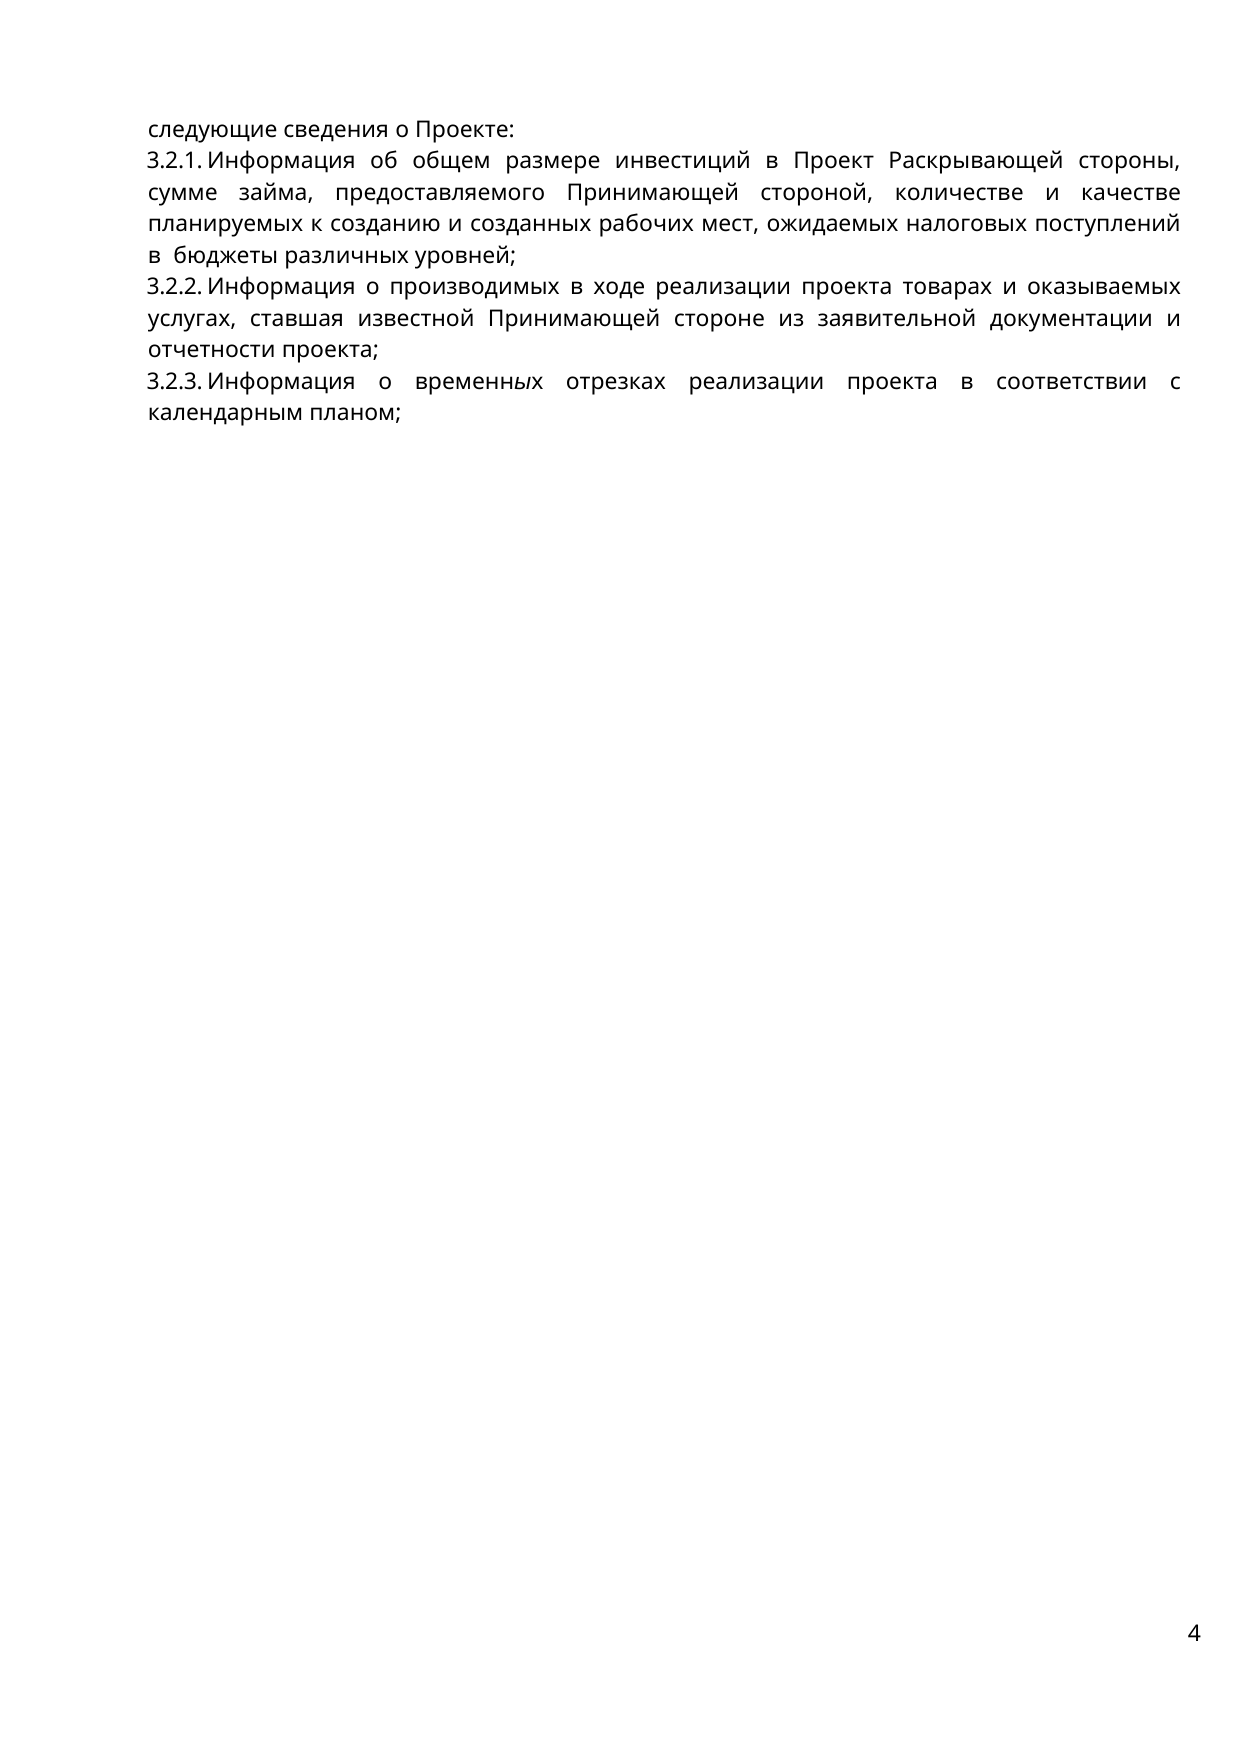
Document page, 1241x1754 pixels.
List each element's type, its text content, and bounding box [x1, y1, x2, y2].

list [148, 112, 1181, 144]
list Информация о производимых в ходе реализации проекта товарах и оказываемых услугах, ставшая известной Принимающей стороне из заявительной документации и отчетности проекта; [146, 270, 1181, 365]
list Информация об общем размере инвестиций в Проект Раскрывающей стороны, сумме займа, предоставляемого Принимающей стороной, количестве и качестве планируемых к созданию и созданных рабочих мест, ожидаемых налоговых поступлений в бюджеты различных уровней; [146, 144, 1181, 270]
list Информация о временных отрезках реализации проекта в соответствии с календарным планом; [146, 365, 1181, 427]
